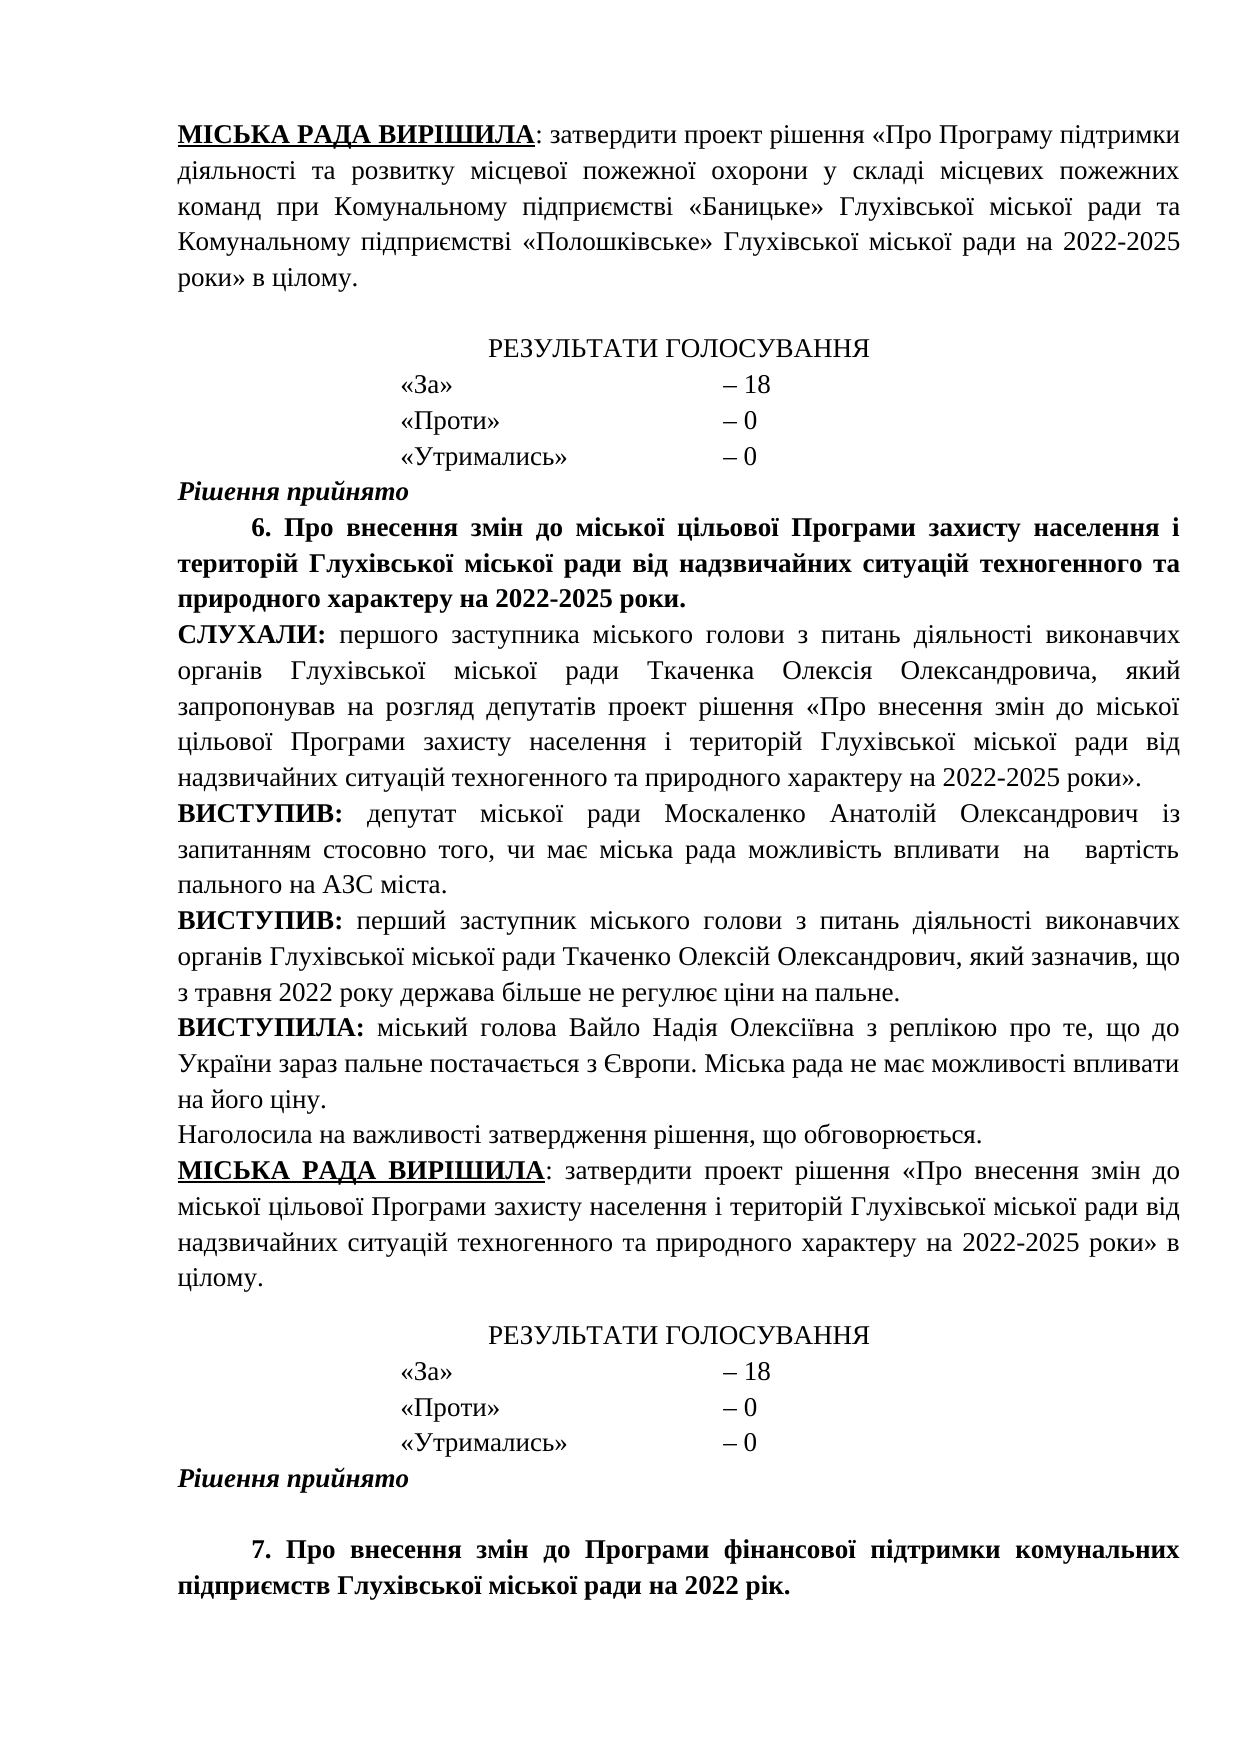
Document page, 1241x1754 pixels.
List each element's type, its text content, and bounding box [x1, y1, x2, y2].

text 7. Про внесення змін до Програми фінансової підтримки комунальних підприємств Глухівської міської ради на 2022 рік. [177, 1533, 1181, 1600]
text СЛУХАЛИ: першого заступника міського голови з питань діяльності виконавчих органів Глухівської міської ради Ткаченка Олексія Олександровича, який запропонував на розгляд депутатів проект рішення «Про внесення змін до міської цільової Програми захисту населення і територій Глухівської міської ради від надзвичайних ситуацій техногенного та природного характеру на 2022-2025 роки». [177, 618, 1181, 792]
text МІСЬКА РАДА ВИРІШИЛА: затвердити проект рішення «Про внесення змін до міської цільової Програми захисту населення і територій Глухівської міської ради від надзвичайних ситуацій техногенного та природного характеру на 2022-2025 роки» в цілому. [177, 1154, 1181, 1293]
text МІСЬКА РАДА ВИРІШИЛА: затвердити проект рішення «Про Програму підтримки діяльності та розвитку місцевої пожежної охорони у складі місцевих пожежних команд при Комунальному підприємстві «Баницьке» Глухівської міської ради та Комунальному підприємстві «Полошківське» Глухівської міської ради на 2022-2025 роки» в цілому. [177, 118, 1181, 292]
text РЕЗУЛЬТАТИ ГОЛОСУВАННЯ [177, 332, 1181, 364]
text «За» – 18 [177, 1355, 1181, 1386]
text «Проти» – 0 [177, 1391, 1181, 1422]
text РЕЗУЛЬТАТИ ГОЛОСУВАННЯ [177, 1319, 1181, 1350]
text Наголосила на важливості затвердження рішення, що обговорюється. [177, 1118, 1181, 1150]
text 6. Про внесення змін до міської цільової Програми захисту населення і територій Глухівської міської ради від надзвичайних ситуацій техногенного та природного характеру на 2022-2025 роки. [177, 511, 1181, 614]
text ВИСТУПИВ: перший заступник міського голови з питань діяльності виконавчих органів Глухівської міської ради Ткаченко Олексій Олександрович, який зазначив, що з травня 2022 року держава більше не регулює ціни на пальне. [177, 904, 1181, 1007]
text ВИСТУПИВ: депутат міської ради Москаленко Анатолій Олександрович із запитанням стосовно того, чи має міська рада можливість впливати на вартість пального на АЗС міста. [177, 797, 1181, 899]
text «Утримались» – 0 [177, 440, 1181, 471]
text Рішення прийнято [177, 475, 1181, 507]
text ВИСТУПИЛА: міський голова Вайло Надія Олексіївна з реплікою про те, що до України зараз пальне постачається з Європи. Міська рада не має можливості впливати на його ціну. [177, 1011, 1181, 1114]
text «Утримались» – 0 [177, 1426, 1181, 1457]
text «За» – 18 [177, 368, 1181, 399]
text Рішення прийнято [177, 1462, 1181, 1493]
text «Проти» – 0 [177, 404, 1181, 435]
